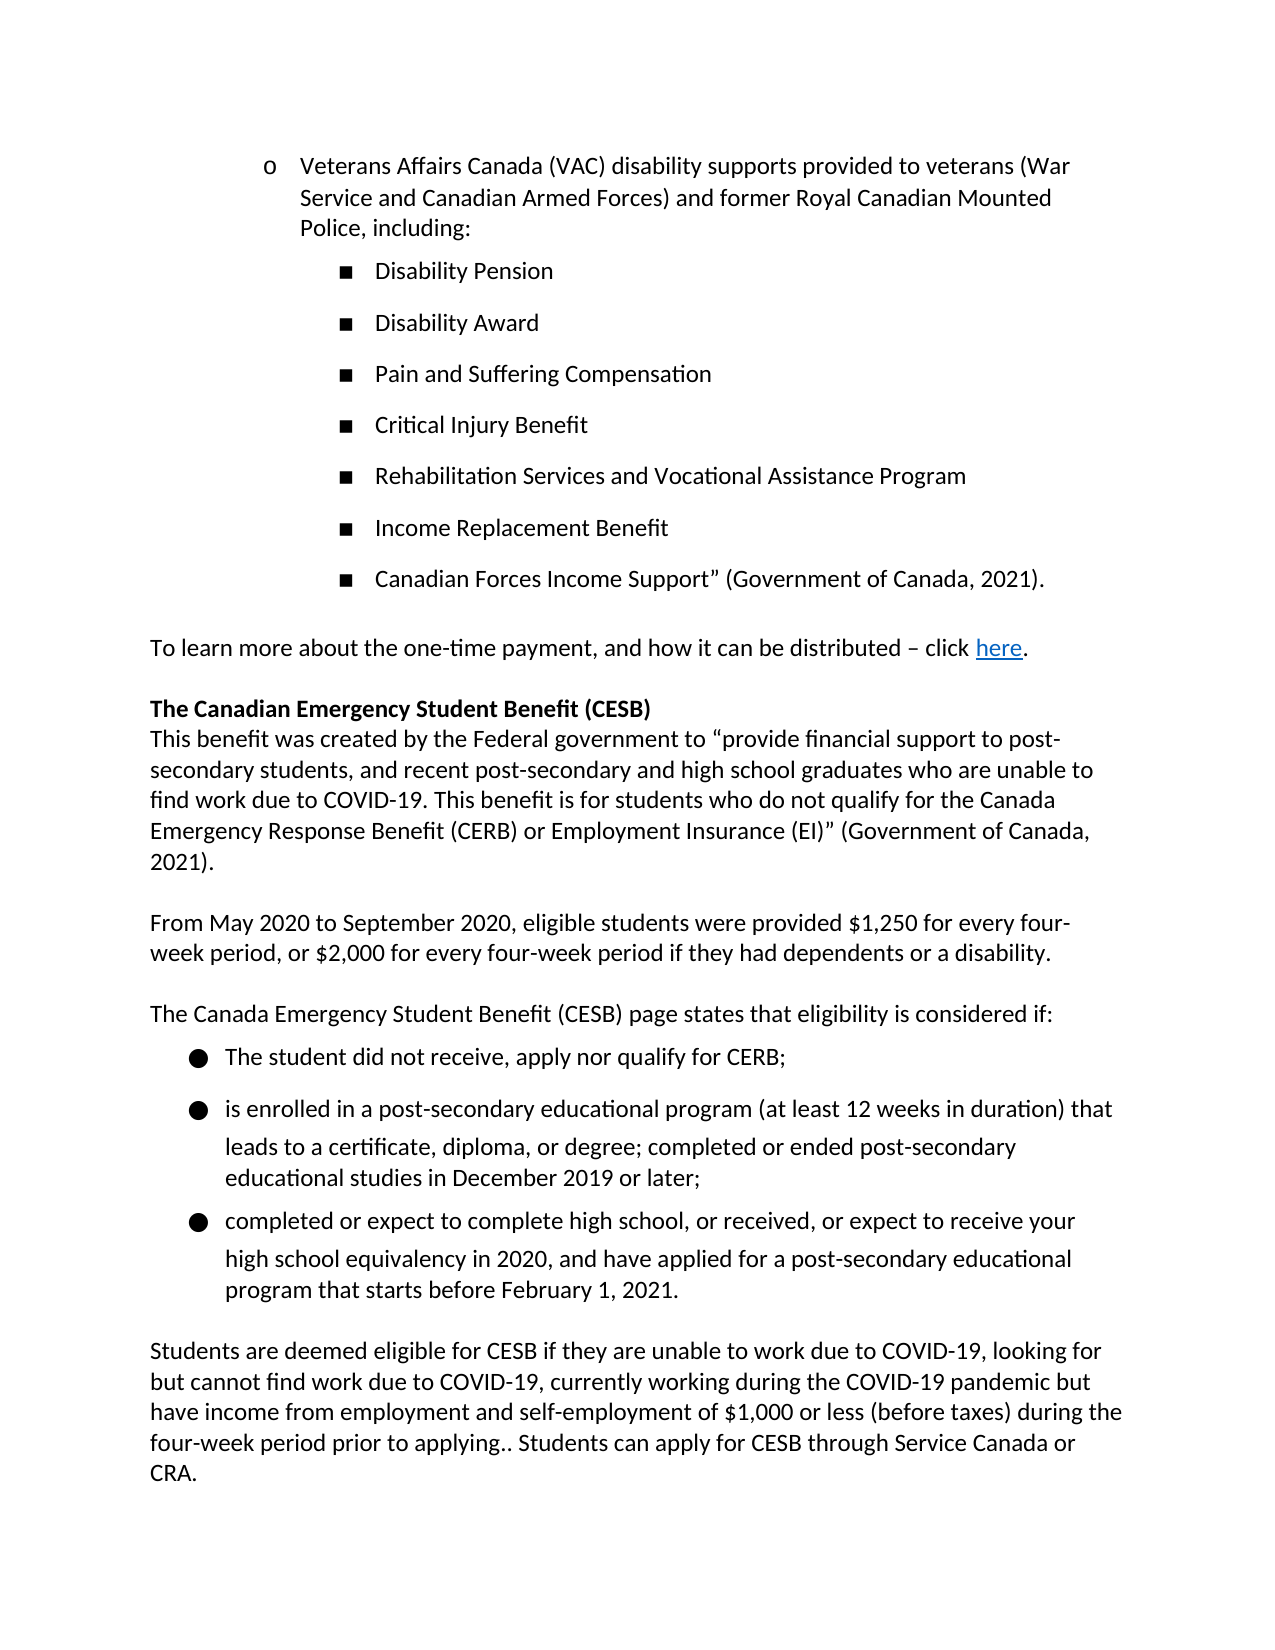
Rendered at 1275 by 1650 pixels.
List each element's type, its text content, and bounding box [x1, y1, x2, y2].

text The Canada Emergency Student Benefit (CESB) page states that eligibility is considered if: [150, 998, 1125, 1029]
text To learn more about the one-time payment, and how it can be distributed – click here. [150, 632, 1125, 663]
list completed or expect to complete high school, or received, or expect to receive your high school equivalency in 2020, and have applied for a post-secondary educational program that starts before February 1, 2021. [187, 1192, 1125, 1305]
list Income Replacement Benefit [337, 499, 1125, 550]
list Disability Pension [337, 243, 1125, 294]
list Rehabilitation Services and Vocational Assistance Program [337, 448, 1125, 499]
text This benefit was created by the Federal government to “provide financial support to post-secondary students, and recent post-secondary and high school graduates who are unable to find work due to COVID-19. This benefit is for students who do not qualify for the Canada Emergency Response Benefit (CERB) or Employment Insurance (EI)” (Government of Canada, 2021). [150, 724, 1125, 876]
list Disability Award [337, 294, 1125, 345]
list is enrolled in a post-secondary educational program (at least 12 weeks in duration) that leads to a certificate, diploma, or degree; completed or ended post-secondary educational studies in December 2019 or later; [187, 1080, 1125, 1192]
text Students are deemed eligible for CESB if they are unable to work due to COVID-19, looking for but cannot find work due to COVID-19, currently working during the COVID-19 pandemic but have income from employment and self-employment of $1,000 or less (before taxes) during the four-week period prior to applying.. Students can apply for CESB through Service Canada or CRA. [150, 1335, 1125, 1488]
text From May 2020 to September 2020, eligible students were provided $1,250 for every four-week period, or $2,000 for every four-week period if they had dependents or a disability. [150, 907, 1125, 968]
list Pain and Suffering Compensation [337, 345, 1125, 397]
list Critical Injury Benefit [337, 397, 1125, 448]
list Canadian Forces Income Support” (Government of Canada, 2021). [337, 550, 1125, 602]
list Veterans Affairs Canada (VAC) disability supports provided to veterans (War Service and Canadian Armed Forces) and former Royal Canadian Mounted Police, including: [262, 150, 1125, 243]
list The student did not receive, apply nor qualify for CERB; [187, 1029, 1125, 1080]
text The Canadian Emergency Student Benefit (CESB) [150, 693, 1125, 724]
